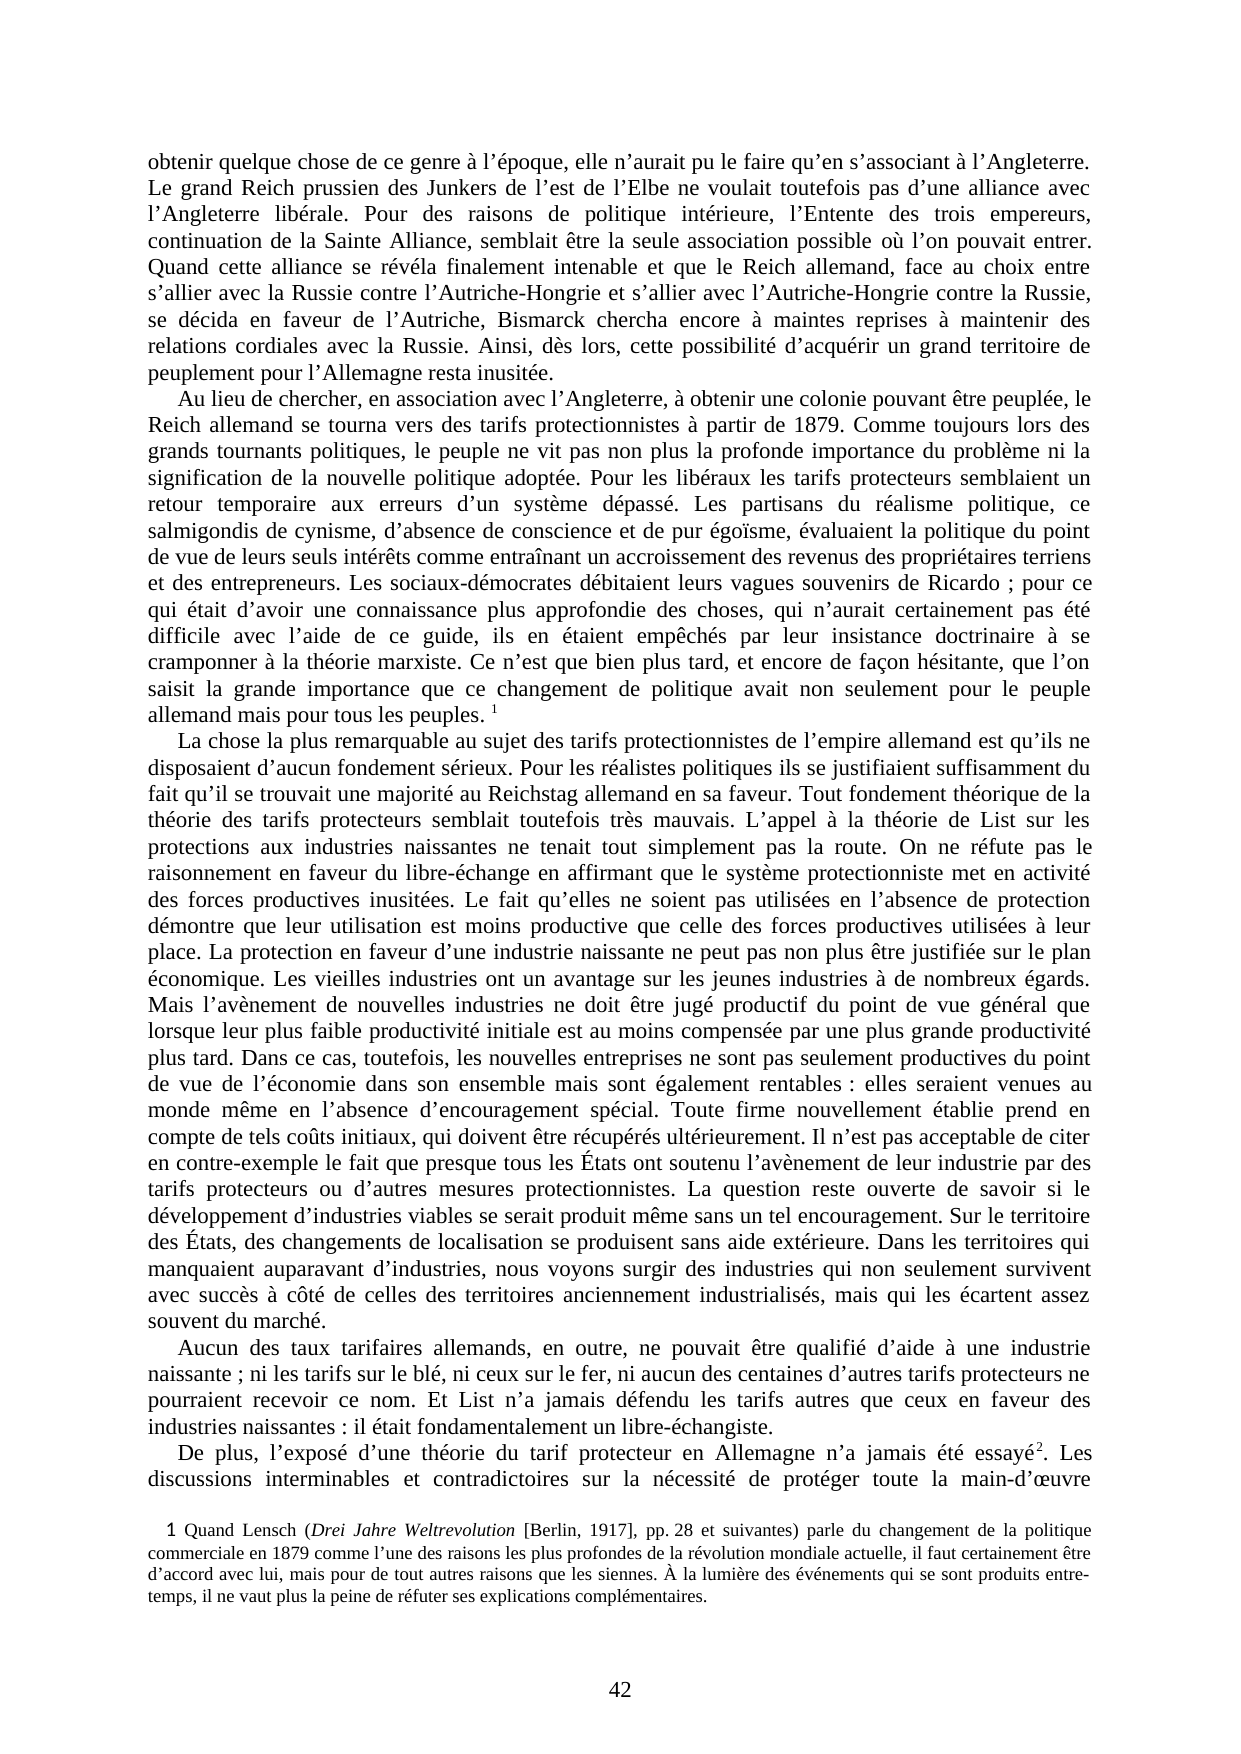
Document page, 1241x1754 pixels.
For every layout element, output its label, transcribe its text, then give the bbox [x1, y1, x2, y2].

text La chose la plus remarquable au sujet des tarifs protectionnistes de l’empire allemand est qu’ils ne disposaient d’aucun fondement sérieux. Pour les réalistes politiques ils se justifiaient suffisamment du fait qu’il se trouvait une majorité au Reichstag allemand en sa faveur. Tout fondement théorique de la théorie des tarifs protecteurs semblait toutefois très mauvais. L’appel à la théorie de List sur les protections aux industries naissantes ne tenait tout simplement pas la route. On ne réfute pas le raisonnement en faveur du libre-échange en affirmant que le système protectionniste met en activité des forces productives inusitées. Le fait qu’elles ne soient pas utilisées en l’absence de protection démontre que leur utilisation est moins productive que celle des forces productives utilisées à leur place. La protection en faveur d’une industrie naissante ne peut pas non plus être justifiée sur le plan économique. Les vieilles industries ont un avantage sur les jeunes industries à de nombreux égards. Mais l’avènement de nouvelles industries ne doit être jugé productif du point de vue général que lorsque leur plus faible productivité initiale est au moins compensée par une plus grande productivité plus tard. Dans ce cas, toutefois, les nouvelles entreprises ne sont pas seulement productives du point de vue de l’économie dans son ensemble mais sont également rentables : elles seraient venues au monde même en l’absence d’encouragement spécial. Toute firme nouvellement établie prend en compte de tels coûts initiaux, qui doivent être récupérés ultérieurement. Il n’est pas acceptable de citer en contre-exemple le fait que presque tous les États ont soutenu l’avènement de leur industrie par des tarifs protecteurs ou d’autres mesures protectionnistes. La question reste ouverte de savoir si le développement d’industries viables se serait produit même sans un tel encouragement. Sur le territoire des États, des changements de localisation se produisent sans aide extérieure. Dans les territoires qui manquaient auparavant d’industries, nous voyons surgir des industries qui non seulement survivent avec succès à côté de celles des territoires anciennement industrialisés, mais qui les écartent assez souvent du marché. [148, 727, 1092, 1334]
text Aucun des taux tarifaires allemands, en outre, ne pouvait être qualifié d’aide à une industrie naissante ; ni les tarifs sur le blé, ni ceux sur le fer, ni aucun des centaines d’autres tarifs protecteurs ne pourraient recevoir ce nom. Et List n’a jamais défendu les tarifs autres que ceux en faveur des industries naissantes : il était fondamentalement un libre-échangiste. [148, 1334, 1092, 1439]
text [148, 1439, 1092, 1492]
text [148, 148, 1092, 385]
text Au lieu de chercher, en association avec l’Angleterre, à obtenir une colonie pouvant être peuplée, le Reich allemand se tourna vers des tarifs protectionnistes à partir de 1879. Comme toujours lors des grands tournants politiques, le peuple ne vit pas non plus la profonde importance du problème ni la signification de la nouvelle politique adoptée. Pour les libéraux les tarifs protecteurs semblaient un retour temporaire aux erreurs d’un système dépassé. Les partisans du réalisme politique, ce salmigondis de cynisme, d’absence de conscience et de pur égoïsme, évaluaient la politique du point de vue de leurs seuls intérêts comme entraînant un accroissement des revenus des propriétaires terriens et des entrepreneurs. Les sociaux-démocrates débitaient leurs vagues souvenirs de Ricardo ; pour ce qui était d’avoir une connaissance plus approfondie des choses, qui n’aurait certainement pas été difficile avec l’aide de ce guide, ils en étaient empêchés par leur insistance doctrinaire à se cramponner à la théorie marxiste. Ce n’est que bien plus tard, et encore de façon hésitante, que l’on saisit la grande importance que ce changement de politique avait non seulement pour le peuple allemand mais pour tous les peuples. [148, 385, 1092, 727]
